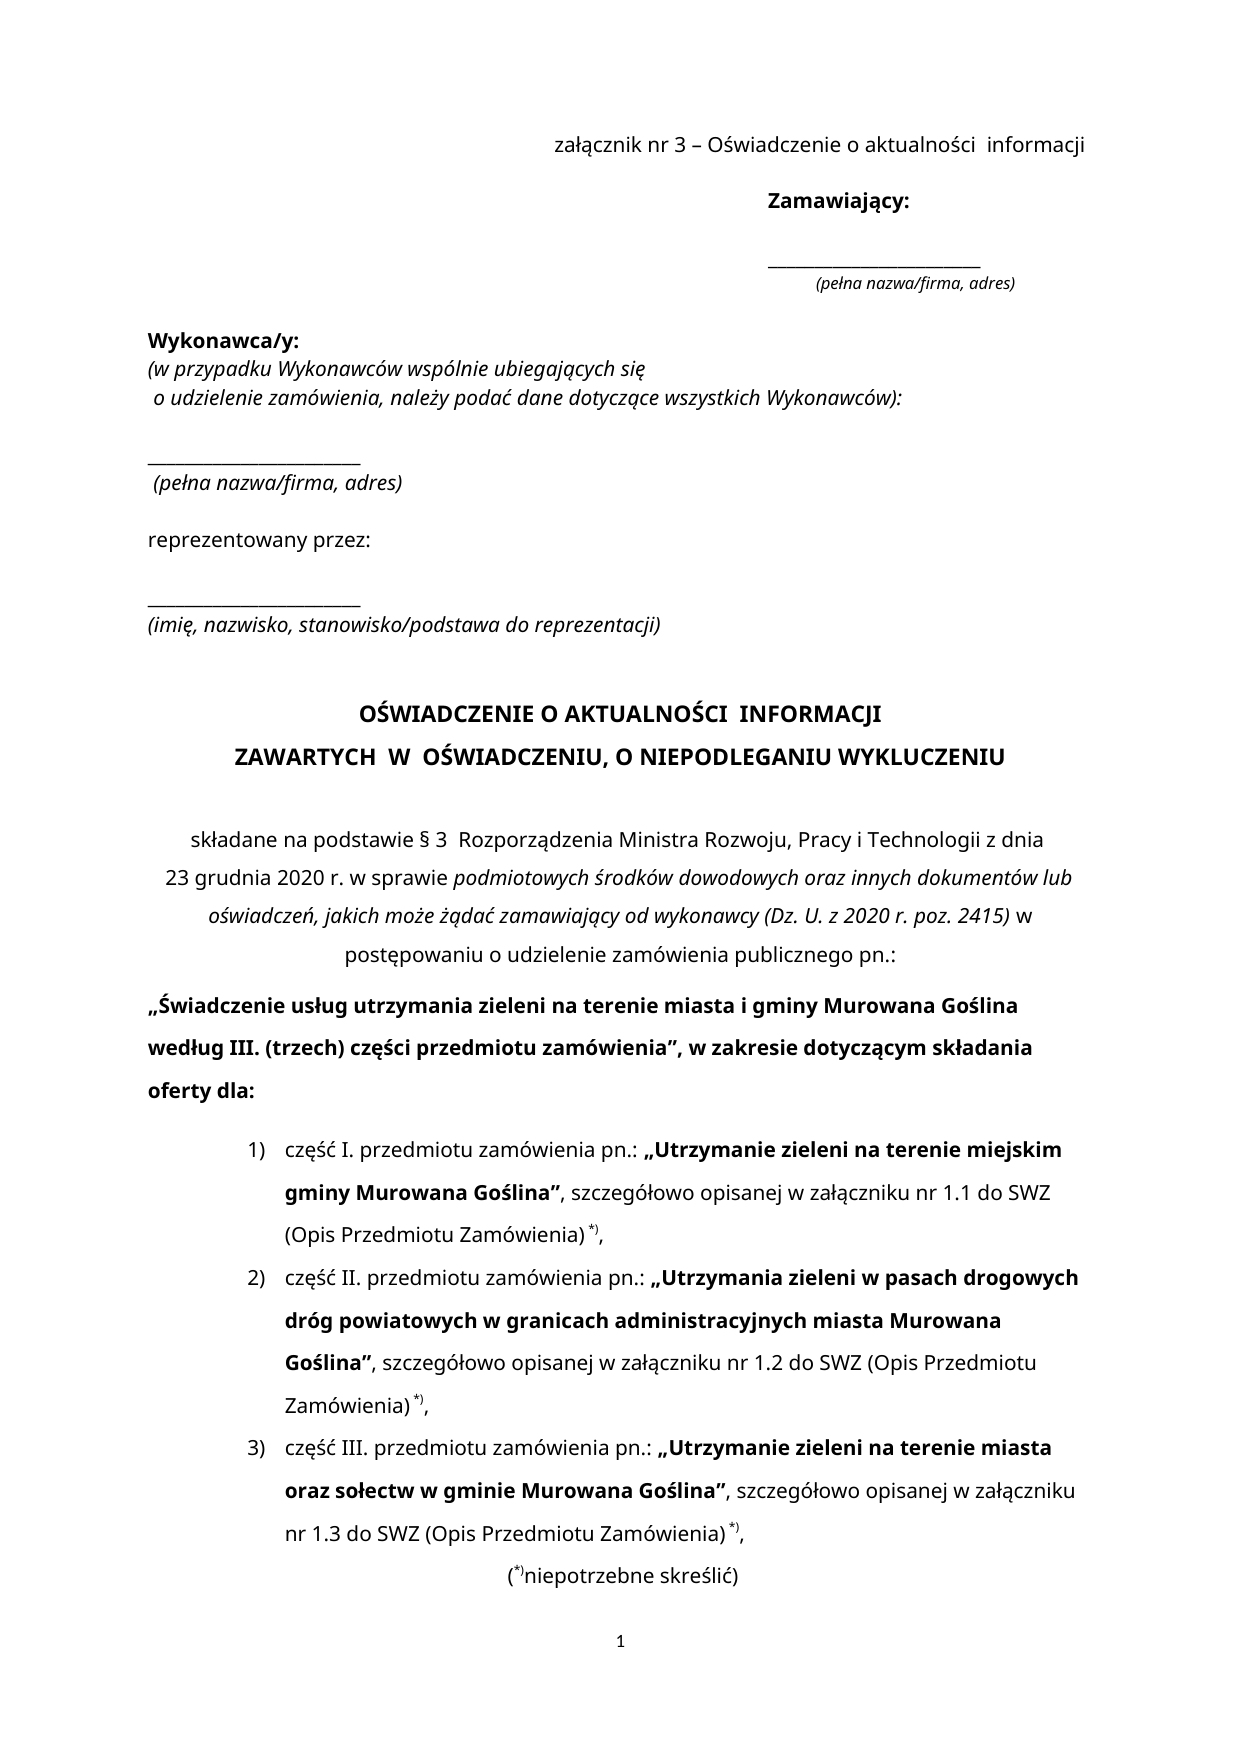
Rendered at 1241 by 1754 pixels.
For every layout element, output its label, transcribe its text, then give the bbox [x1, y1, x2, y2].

text o udzielenie zamówienia, należy podać dane dotyczące wszystkich Wykonawców): [148, 383, 1085, 411]
text OŚWIADCZENIE O AKTUALNOŚCI INFORMACJI [103, 698, 1093, 730]
text (imię, nazwisko, stanowisko/podstawa do reprezentacji) [148, 610, 1085, 639]
list część III. przedmiotu zamówienia pn.: „Utrzymanie zieleni na terenie miasta oraz sołectw w gminie Murowana Goślina”, szczegółowo opisanej w załączniku nr 1.3 do SWZ (Opis Przedmiotu Zamówienia) *), [247, 1433, 1093, 1547]
text Zamawiający: [694, 187, 1093, 215]
text załącznik nr 3 – Oświadczenie o aktualności informacji [148, 130, 1085, 158]
text (*)niepotrzebne skreślić) [148, 1561, 1093, 1590]
text reprezentowany przez: [148, 525, 1085, 553]
text Wykonawca/y: [148, 326, 1085, 354]
list część II. przedmiotu zamówienia pn.: „Utrzymania zieleni w pasach drogowych dróg powiatowych w granicach administracyjnych miasta Murowana Goślina”, szczegółowo opisanej w załączniku nr 1.2 do SWZ (Opis Przedmiotu Zamówienia) *), [247, 1263, 1093, 1419]
text „Świadczenie usług utrzymania zieleni na terenie miasta i gminy Murowana Goślina według III. (trzech) części przedmiotu zamówienia”, w zakresie dotyczącym składania oferty dla: [148, 991, 1093, 1104]
text _______________________ [148, 440, 1085, 468]
list część I. przedmiotu zamówienia pn.: „Utrzymanie zieleni na terenie miejskim gminy Murowana Goślina”, szczegółowo opisanej w załączniku nr 1.1 do SWZ (Opis Przedmiotu Zamówienia) *), [247, 1135, 1093, 1249]
text (pełna nazwa/firma, adres) [148, 468, 1085, 497]
text _______________________ [768, 243, 1085, 272]
text składane na podstawie § 3 Rozporządzenia Ministra Rozwoju, Pracy i Technologii z dnia 23 grudnia 2020 r. w sprawie podmiotowych środków dowodowych oraz innych dokumentów lub oświadczeń, jakich może żądać zamawiający od wykonawcy (Dz. U. z 2020 r. poz. 2415) w postępowaniu o udzielenie zamówienia publicznego pn.: [148, 825, 1093, 968]
text _______________________ [148, 582, 1085, 610]
text ZAWARTYCH W OŚWIADCZENIU, O NIEPODLEGANIU WYKLUCZENIU [103, 741, 1093, 772]
text (w przypadku Wykonawców wspólnie ubiegających się [148, 354, 1085, 383]
text (pełna nazwa/firma, adres) [811, 272, 1085, 295]
